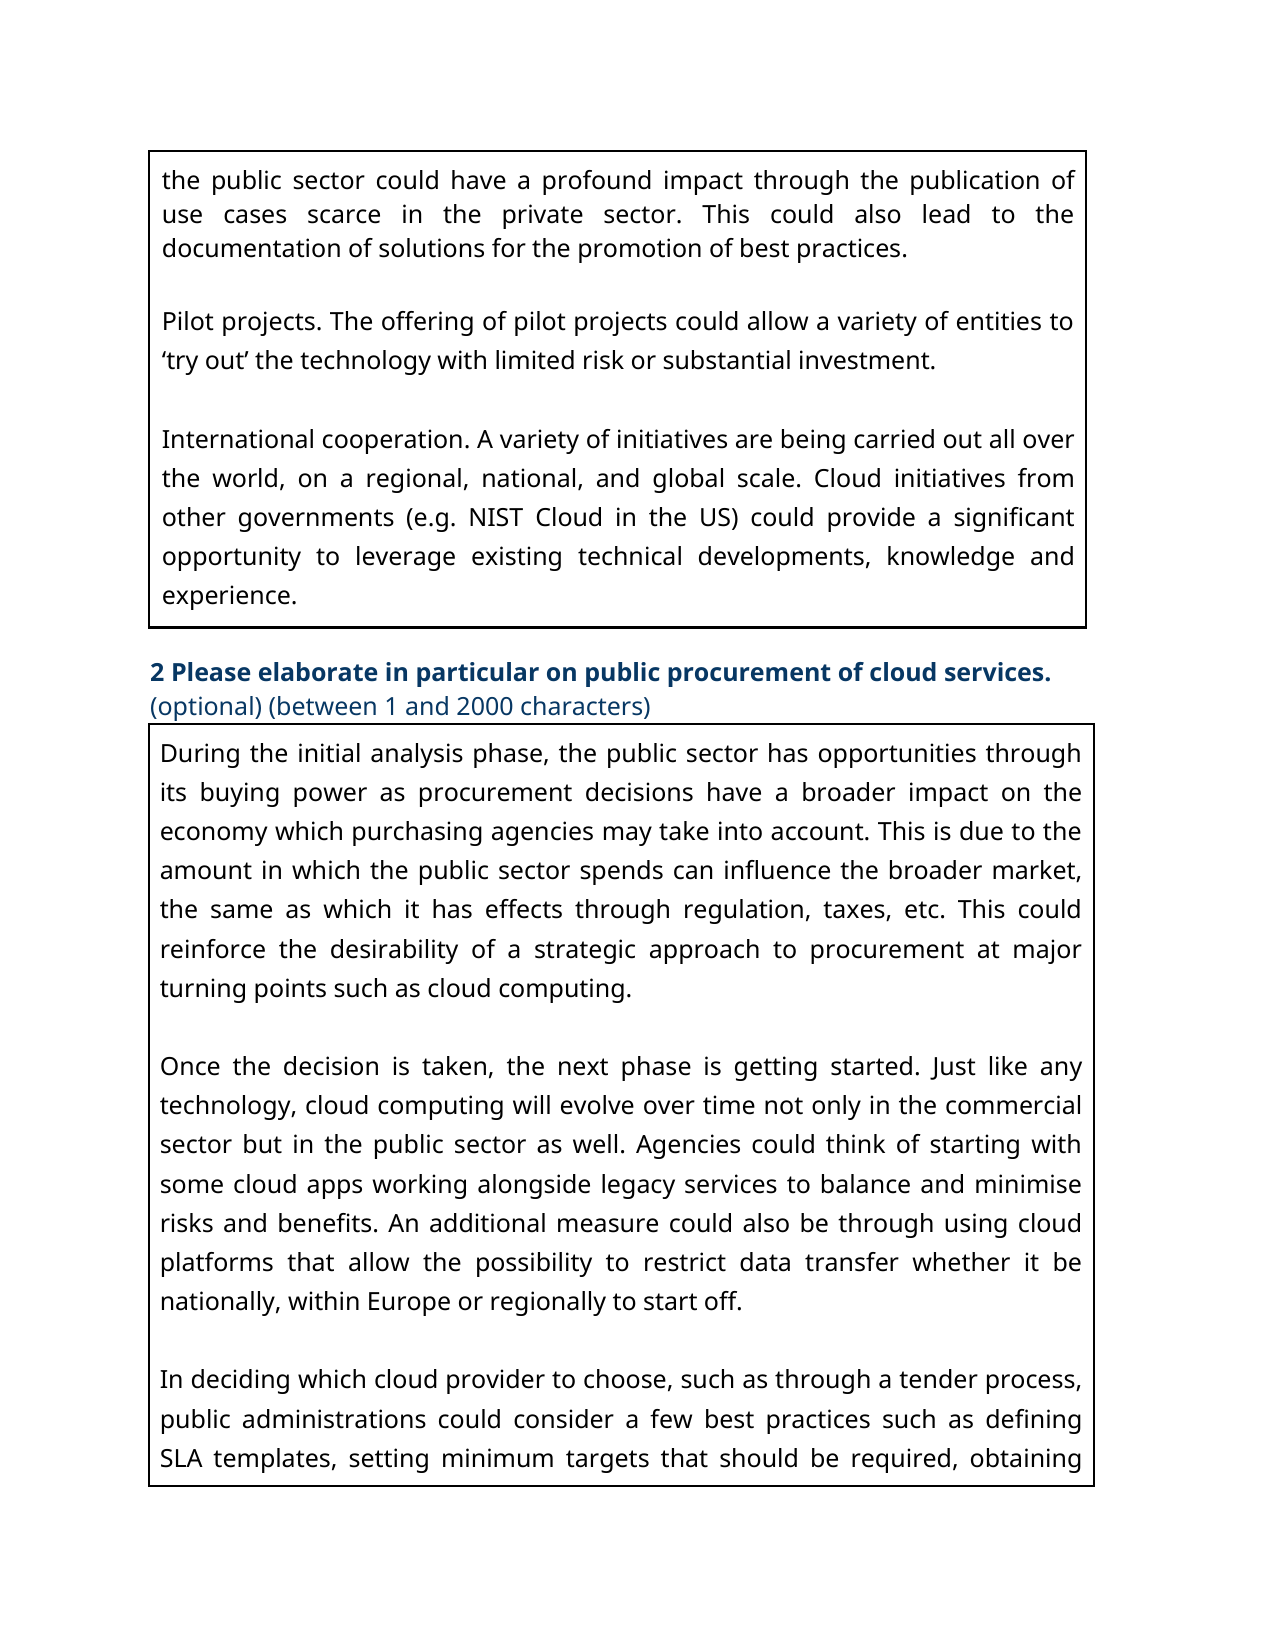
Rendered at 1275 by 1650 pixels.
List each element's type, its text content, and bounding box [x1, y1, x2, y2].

text 2 Please elaborate in particular on public procurement of cloud services. (optional) (between 1 and 2000 characters) [150, 655, 1125, 723]
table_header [150, 152, 1085, 626]
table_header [150, 725, 1093, 1485]
